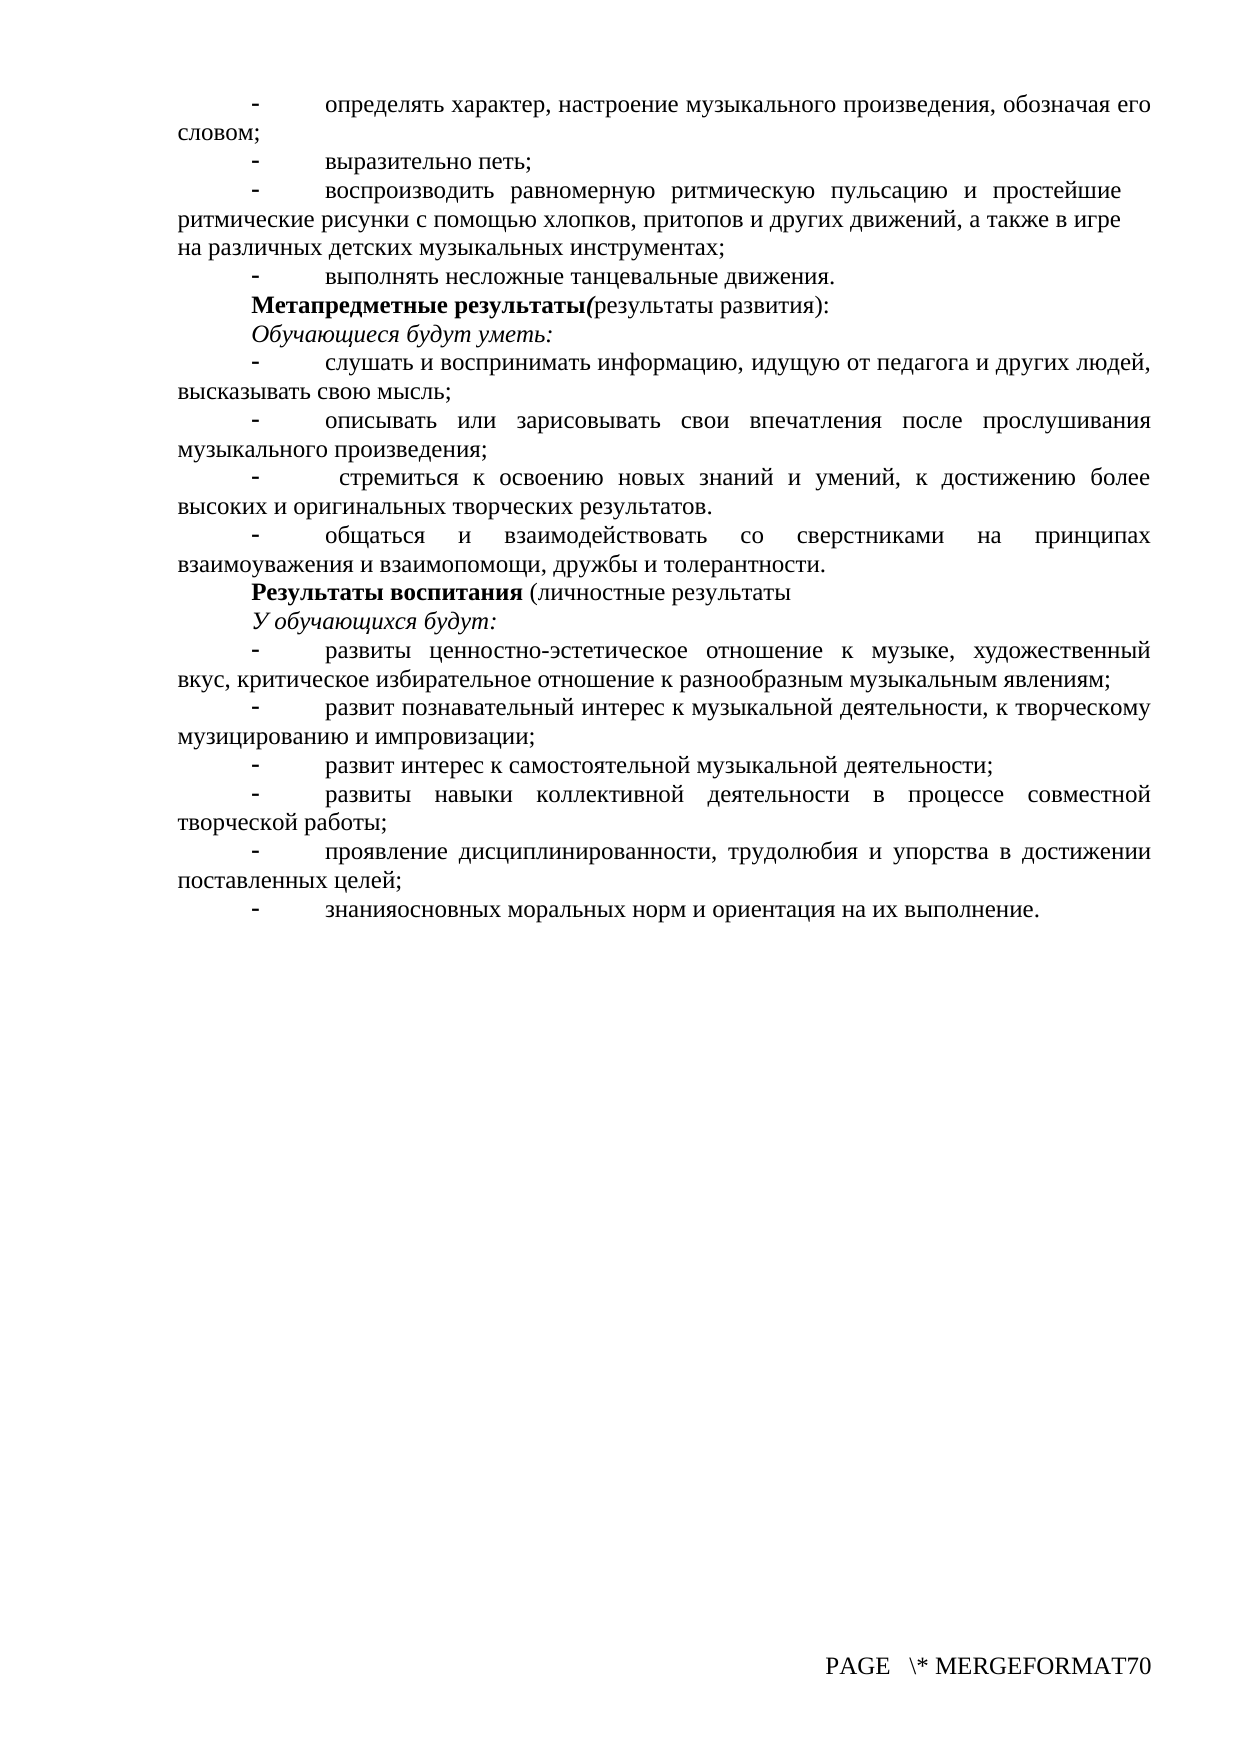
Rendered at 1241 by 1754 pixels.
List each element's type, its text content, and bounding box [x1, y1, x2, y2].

list общаться и взаимодействовать со сверстниками на принципах взаимоуважения и взаимопомощи, дружбы и толерантности. [177, 520, 1152, 577]
text Метапредметные результаты(результаты развития): [177, 290, 1152, 319]
list воспроизводить равномерную ритмическую пульсацию и простейшие ритмические рисунки с помощью хлопков, притопов и других движений, а также в игре на различных детских музыкальных инструментах; [177, 175, 1122, 261]
list развит познавательный интерес к музыкальной деятельности, к творческому музицированию и импровизации; [177, 692, 1152, 750]
list выразительно петь; [177, 146, 1152, 175]
list описывать или зарисовывать свои впечатления после прослушивания музыкального произведения; [177, 405, 1152, 462]
text Обучающиеся будут уметь: [177, 319, 1152, 347]
list знанияосновных моральных норм и ориентация на их выполнение. [177, 894, 1152, 922]
list определять характер, настроение музыкального произведения, обозначая его словом; [177, 89, 1152, 146]
list развиты ценностно-эстетическое отношение к музыке, художественный вкус, критическое избирательное отношение к разнообразным музыкальным явлениям; [177, 635, 1152, 692]
list выполнять несложные танцевальные движения. [177, 261, 1152, 290]
text У обучающихся будут: [177, 606, 1152, 635]
list развиты навыки коллективной деятельности в процессе совместной творческой работы; [177, 779, 1152, 836]
text Результаты воспитания (личностные результаты [177, 577, 1152, 606]
list развит интерес к самостоятельной музыкальной деятельности; [177, 750, 1152, 779]
list слушать и воспринимать информацию, идущую от педагога и других людей, высказывать свою мысль; [177, 347, 1152, 405]
list стремиться к освоению новых знаний и умений, к достижению более высоких и оригинальных творческих результатов. [177, 462, 1152, 520]
list проявление дисциплинированности, трудолюбия и упорства в достижении поставленных целей; [177, 836, 1152, 894]
